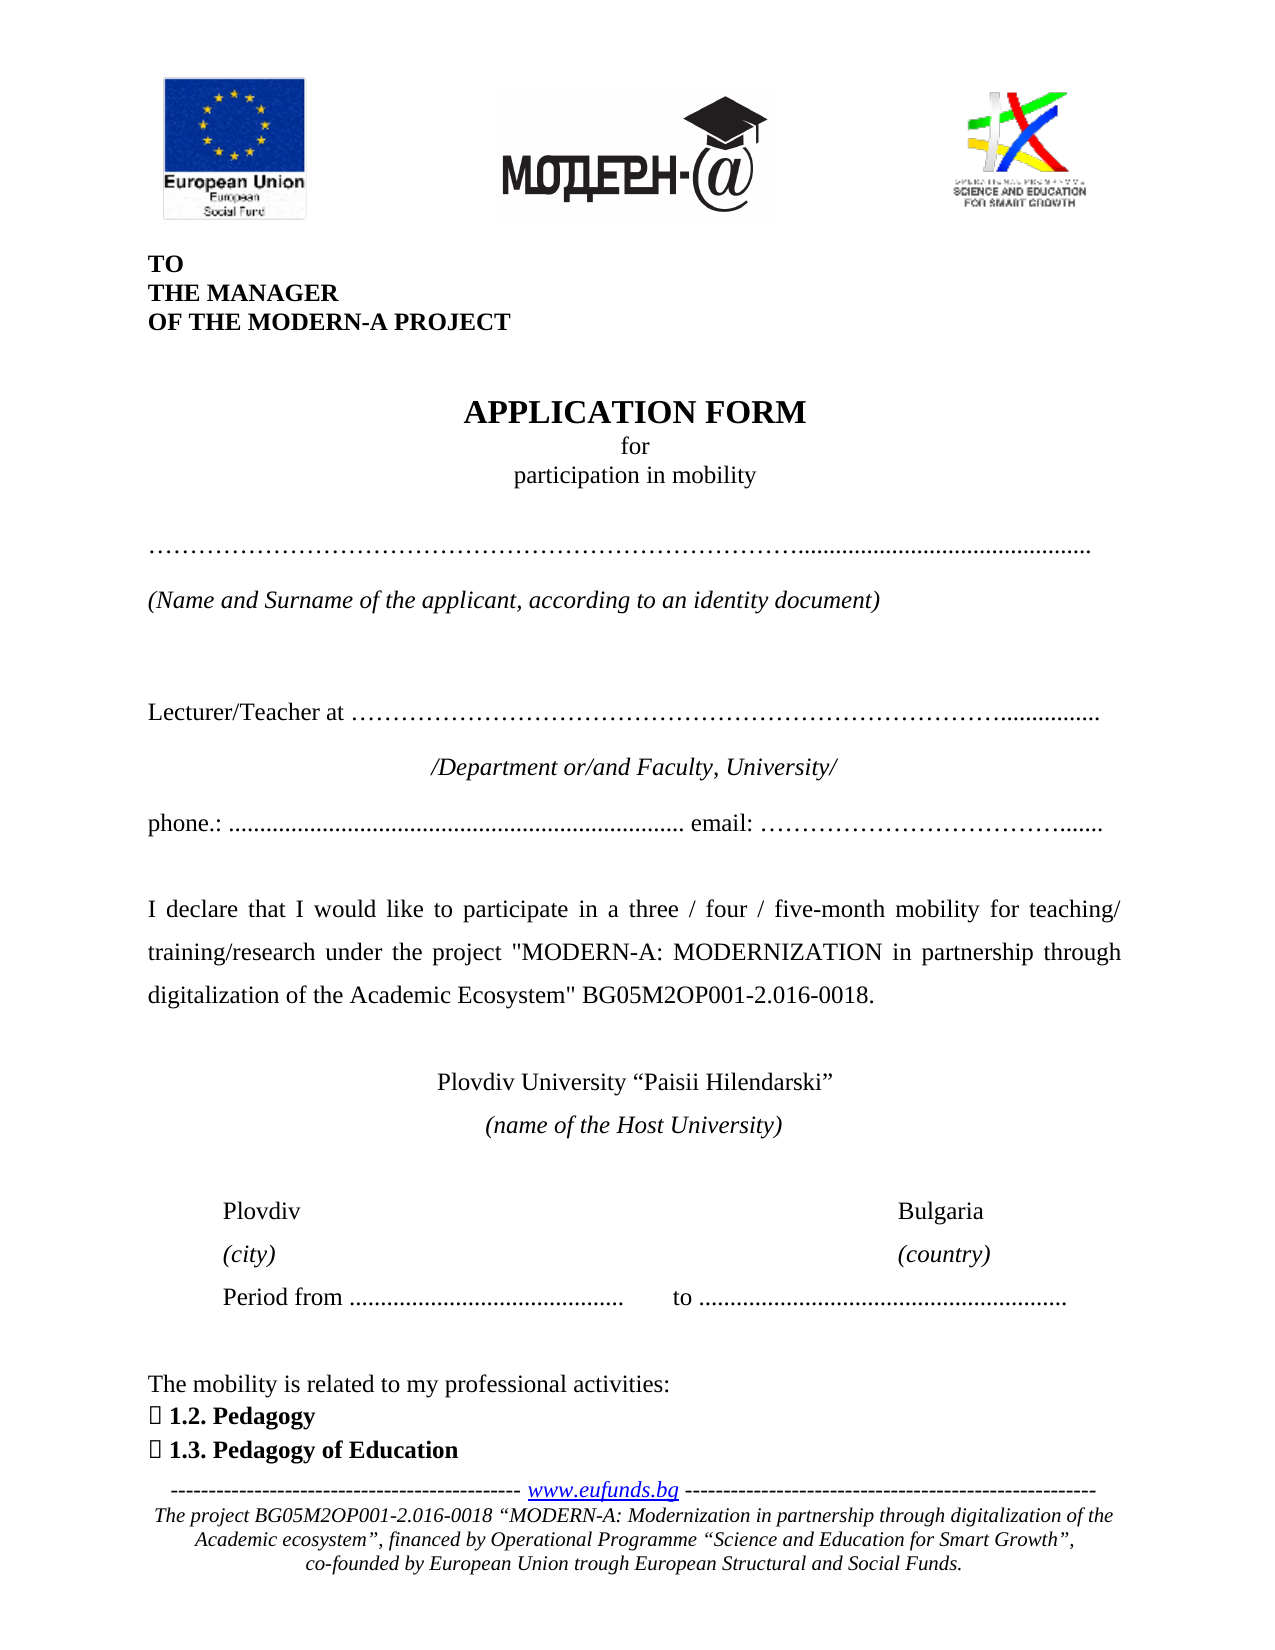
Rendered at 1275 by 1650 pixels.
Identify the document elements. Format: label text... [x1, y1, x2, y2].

text (name of the Host University) [148, 1110, 1122, 1139]
text TO THE MANAGER [148, 249, 1122, 307]
text Plovdiv Bulgaria [148, 1196, 1122, 1225]
picture [162, 76, 308, 221]
subtitle for [148, 431, 1122, 460]
picture [495, 87, 775, 221]
text Lecturer/Teacher at ……………………………………………………………………................ [148, 697, 1122, 726]
picture [937, 75, 1108, 221]
text participation in mobility [148, 460, 1122, 489]
text (city) (country) [148, 1239, 1122, 1268]
subtitle APPLICATION FORM [148, 393, 1122, 431]
text /Department or/and Faculty, University/ [148, 752, 1122, 781]
text  1.3. Pedagogy of Education [148, 1431, 1122, 1466]
text (Name and Surname of the applicant, according to an identity document) [148, 586, 1122, 614]
text phone.: ......................................................................... email: ………………………………....... [148, 808, 1122, 837]
text ……………………………………………………………………............................................... [148, 530, 1122, 559]
text OF THE MODERN-A PROJECT [148, 307, 1122, 335]
text Period from ............................................ to ........................................................... [148, 1282, 1122, 1311]
text Plovdiv University “Paisii Hilendarski” [148, 1067, 1122, 1096]
text  1.2. Pedagogy [148, 1397, 1122, 1431]
text I declare that I would like to participate in a three / four / five-month mobility for teaching/ training/research under the project "MODERN-A: MODERNIZATION in partnership through digitalization of the Academic Ecosystem" BG05M2OP001-2.016-0018. [148, 894, 1122, 1009]
text The mobility is related to my professional activities: [148, 1369, 1122, 1397]
